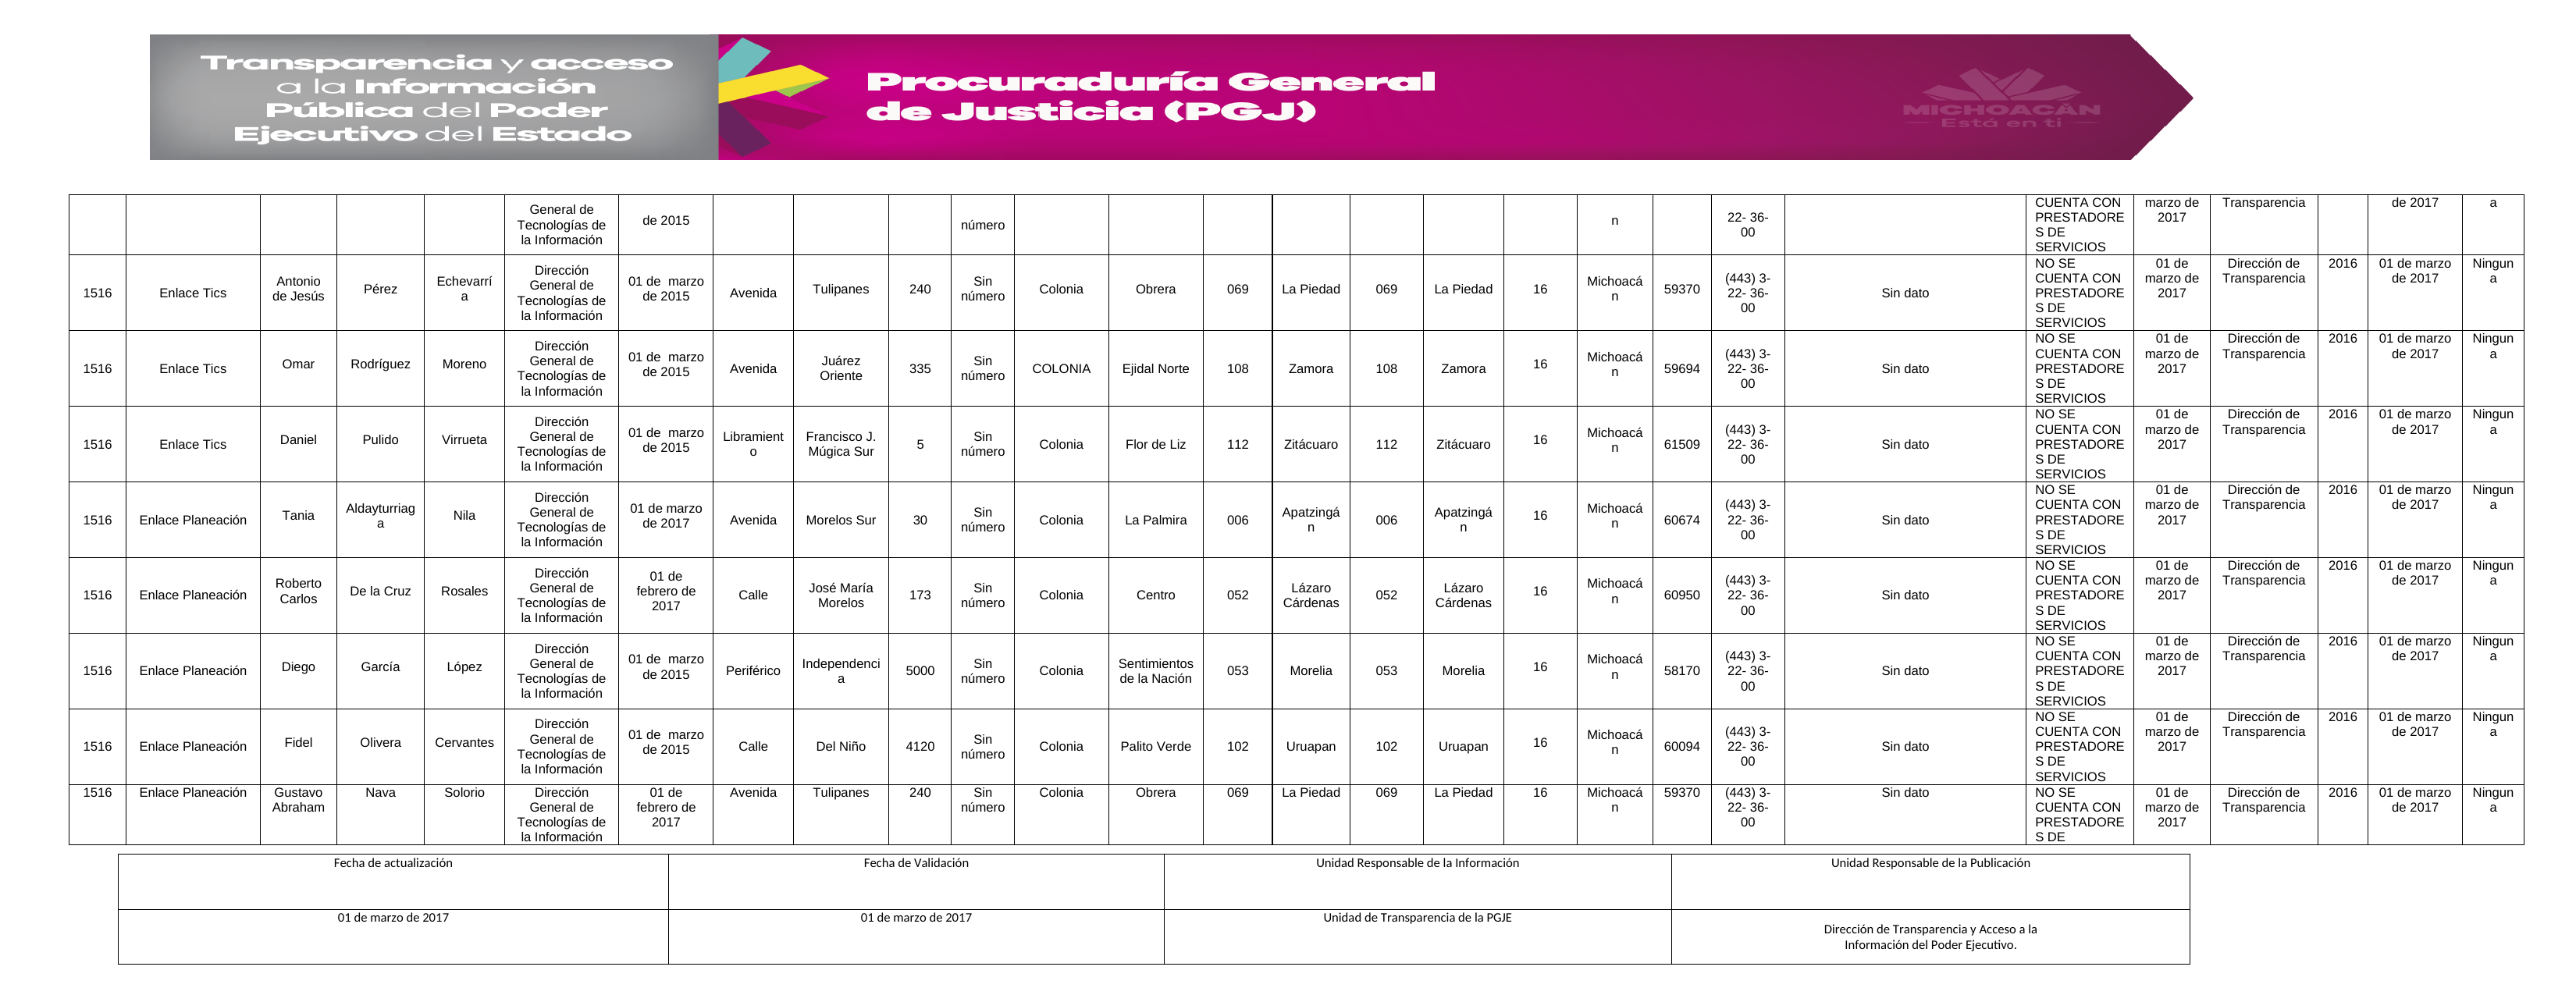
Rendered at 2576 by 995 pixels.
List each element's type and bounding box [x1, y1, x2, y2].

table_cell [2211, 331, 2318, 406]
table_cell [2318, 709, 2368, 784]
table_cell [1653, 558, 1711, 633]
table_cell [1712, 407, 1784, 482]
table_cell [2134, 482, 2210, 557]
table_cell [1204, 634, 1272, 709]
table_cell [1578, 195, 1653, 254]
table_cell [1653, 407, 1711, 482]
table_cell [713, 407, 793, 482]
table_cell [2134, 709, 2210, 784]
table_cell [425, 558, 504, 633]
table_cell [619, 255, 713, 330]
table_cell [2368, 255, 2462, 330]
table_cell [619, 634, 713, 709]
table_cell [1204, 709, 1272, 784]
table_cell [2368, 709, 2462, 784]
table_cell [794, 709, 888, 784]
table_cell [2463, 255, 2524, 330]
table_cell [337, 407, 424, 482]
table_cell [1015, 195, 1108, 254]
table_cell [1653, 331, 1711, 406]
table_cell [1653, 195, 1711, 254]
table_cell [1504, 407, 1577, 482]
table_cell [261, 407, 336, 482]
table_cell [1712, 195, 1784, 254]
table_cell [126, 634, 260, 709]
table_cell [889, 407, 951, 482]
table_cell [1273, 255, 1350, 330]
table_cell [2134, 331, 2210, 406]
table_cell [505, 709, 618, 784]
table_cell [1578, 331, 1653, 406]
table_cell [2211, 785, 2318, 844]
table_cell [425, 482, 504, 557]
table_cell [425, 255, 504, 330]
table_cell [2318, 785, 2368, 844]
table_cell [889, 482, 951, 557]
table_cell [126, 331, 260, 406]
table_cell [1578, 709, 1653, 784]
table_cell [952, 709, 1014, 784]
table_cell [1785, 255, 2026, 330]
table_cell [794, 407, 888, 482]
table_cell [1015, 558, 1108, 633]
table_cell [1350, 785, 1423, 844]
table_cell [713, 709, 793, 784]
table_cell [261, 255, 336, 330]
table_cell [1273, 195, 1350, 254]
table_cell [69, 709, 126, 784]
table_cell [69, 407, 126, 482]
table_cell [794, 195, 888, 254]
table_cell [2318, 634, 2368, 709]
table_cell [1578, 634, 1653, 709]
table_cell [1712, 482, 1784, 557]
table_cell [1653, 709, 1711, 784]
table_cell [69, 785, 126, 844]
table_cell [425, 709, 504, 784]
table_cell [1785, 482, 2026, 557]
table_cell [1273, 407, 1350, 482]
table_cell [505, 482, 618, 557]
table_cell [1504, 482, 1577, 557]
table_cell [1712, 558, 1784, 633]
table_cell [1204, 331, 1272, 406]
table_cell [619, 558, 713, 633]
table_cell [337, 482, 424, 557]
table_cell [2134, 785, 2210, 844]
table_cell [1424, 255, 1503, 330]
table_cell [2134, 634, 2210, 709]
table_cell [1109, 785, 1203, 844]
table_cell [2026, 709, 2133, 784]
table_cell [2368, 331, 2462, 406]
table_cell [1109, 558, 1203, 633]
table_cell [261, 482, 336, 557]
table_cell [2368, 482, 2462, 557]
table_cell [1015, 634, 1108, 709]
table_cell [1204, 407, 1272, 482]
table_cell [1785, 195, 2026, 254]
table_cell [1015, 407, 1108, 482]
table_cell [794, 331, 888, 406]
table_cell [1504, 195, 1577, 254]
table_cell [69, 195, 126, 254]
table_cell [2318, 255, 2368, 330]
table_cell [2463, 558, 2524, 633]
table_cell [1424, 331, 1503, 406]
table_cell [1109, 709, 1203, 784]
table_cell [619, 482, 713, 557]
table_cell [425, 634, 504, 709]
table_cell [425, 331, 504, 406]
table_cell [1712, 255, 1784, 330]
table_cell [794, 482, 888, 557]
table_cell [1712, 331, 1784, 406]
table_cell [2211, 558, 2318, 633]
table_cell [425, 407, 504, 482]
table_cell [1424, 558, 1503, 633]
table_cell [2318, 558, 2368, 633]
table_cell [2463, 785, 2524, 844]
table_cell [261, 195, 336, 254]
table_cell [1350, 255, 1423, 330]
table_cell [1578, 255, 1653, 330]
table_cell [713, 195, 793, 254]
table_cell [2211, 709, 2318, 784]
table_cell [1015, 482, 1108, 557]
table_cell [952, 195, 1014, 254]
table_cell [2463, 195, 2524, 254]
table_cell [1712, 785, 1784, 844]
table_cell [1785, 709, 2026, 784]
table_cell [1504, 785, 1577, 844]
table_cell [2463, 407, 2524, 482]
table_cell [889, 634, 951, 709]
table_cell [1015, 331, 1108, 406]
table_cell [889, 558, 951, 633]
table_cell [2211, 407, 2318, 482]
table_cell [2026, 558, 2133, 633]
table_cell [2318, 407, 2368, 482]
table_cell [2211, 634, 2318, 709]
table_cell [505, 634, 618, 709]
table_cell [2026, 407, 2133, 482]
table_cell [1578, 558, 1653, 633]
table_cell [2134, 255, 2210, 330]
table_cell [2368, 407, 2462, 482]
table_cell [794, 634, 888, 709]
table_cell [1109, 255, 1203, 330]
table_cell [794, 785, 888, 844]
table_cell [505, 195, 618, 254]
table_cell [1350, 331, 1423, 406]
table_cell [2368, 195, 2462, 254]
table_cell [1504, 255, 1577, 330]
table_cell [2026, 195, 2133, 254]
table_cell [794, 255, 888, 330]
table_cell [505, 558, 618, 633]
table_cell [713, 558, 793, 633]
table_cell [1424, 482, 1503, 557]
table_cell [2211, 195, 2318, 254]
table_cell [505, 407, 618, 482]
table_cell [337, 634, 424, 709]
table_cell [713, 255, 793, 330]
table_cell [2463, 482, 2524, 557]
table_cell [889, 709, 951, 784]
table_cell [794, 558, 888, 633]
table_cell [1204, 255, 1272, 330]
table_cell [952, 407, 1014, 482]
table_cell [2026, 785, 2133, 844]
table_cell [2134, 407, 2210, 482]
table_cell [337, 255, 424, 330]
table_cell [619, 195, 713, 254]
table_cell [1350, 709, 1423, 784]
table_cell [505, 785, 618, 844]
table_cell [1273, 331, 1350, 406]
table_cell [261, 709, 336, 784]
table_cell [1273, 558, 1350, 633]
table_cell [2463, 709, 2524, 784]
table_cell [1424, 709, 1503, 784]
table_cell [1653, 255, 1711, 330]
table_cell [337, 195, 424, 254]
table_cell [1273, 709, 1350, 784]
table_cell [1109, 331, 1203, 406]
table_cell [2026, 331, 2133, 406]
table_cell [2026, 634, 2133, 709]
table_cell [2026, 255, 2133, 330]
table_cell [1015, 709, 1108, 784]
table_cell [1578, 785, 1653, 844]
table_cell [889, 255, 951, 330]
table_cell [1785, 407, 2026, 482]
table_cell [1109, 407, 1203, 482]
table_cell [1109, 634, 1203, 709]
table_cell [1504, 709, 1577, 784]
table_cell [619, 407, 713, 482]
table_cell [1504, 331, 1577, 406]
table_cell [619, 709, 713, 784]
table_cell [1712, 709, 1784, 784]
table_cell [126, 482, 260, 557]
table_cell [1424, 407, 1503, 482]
picture [150, 34, 2195, 160]
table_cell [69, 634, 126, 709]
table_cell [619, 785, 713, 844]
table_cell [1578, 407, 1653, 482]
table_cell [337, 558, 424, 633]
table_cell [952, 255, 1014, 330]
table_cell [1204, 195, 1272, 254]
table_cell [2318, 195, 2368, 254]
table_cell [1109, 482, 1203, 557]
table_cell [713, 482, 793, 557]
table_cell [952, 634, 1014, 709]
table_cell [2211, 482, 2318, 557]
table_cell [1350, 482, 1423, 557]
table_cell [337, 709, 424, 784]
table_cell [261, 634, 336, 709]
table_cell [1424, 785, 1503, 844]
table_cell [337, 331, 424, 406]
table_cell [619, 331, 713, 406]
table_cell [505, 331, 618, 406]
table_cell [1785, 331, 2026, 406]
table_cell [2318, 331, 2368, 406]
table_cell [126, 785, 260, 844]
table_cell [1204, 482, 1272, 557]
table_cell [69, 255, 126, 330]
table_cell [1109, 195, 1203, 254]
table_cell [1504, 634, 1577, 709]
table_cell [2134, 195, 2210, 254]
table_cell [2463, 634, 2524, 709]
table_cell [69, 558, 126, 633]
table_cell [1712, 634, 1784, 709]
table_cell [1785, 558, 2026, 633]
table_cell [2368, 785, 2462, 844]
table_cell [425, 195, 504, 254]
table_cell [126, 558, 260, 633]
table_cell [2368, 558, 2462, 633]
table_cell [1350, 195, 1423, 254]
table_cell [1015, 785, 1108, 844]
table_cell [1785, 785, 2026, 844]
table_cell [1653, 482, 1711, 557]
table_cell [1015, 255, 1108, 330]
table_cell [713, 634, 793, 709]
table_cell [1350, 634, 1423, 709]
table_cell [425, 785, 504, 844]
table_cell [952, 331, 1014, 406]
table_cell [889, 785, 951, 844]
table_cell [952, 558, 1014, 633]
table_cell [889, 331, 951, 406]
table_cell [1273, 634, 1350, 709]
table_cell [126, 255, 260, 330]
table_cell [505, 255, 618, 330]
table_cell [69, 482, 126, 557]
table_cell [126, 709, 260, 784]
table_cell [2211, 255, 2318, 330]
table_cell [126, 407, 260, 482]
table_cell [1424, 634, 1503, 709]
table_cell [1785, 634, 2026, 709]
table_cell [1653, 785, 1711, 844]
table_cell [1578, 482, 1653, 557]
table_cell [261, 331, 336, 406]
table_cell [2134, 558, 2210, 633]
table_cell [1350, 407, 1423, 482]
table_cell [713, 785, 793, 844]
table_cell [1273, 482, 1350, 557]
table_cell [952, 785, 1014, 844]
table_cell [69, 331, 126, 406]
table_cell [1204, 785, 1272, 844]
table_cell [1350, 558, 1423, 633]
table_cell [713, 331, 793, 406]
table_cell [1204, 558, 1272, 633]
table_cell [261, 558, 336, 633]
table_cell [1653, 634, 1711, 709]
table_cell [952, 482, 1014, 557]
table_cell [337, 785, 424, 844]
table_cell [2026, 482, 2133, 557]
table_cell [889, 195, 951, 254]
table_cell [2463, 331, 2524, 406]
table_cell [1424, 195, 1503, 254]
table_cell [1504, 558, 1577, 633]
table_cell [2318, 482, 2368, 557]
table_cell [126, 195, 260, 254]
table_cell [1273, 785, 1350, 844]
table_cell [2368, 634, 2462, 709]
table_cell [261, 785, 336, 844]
